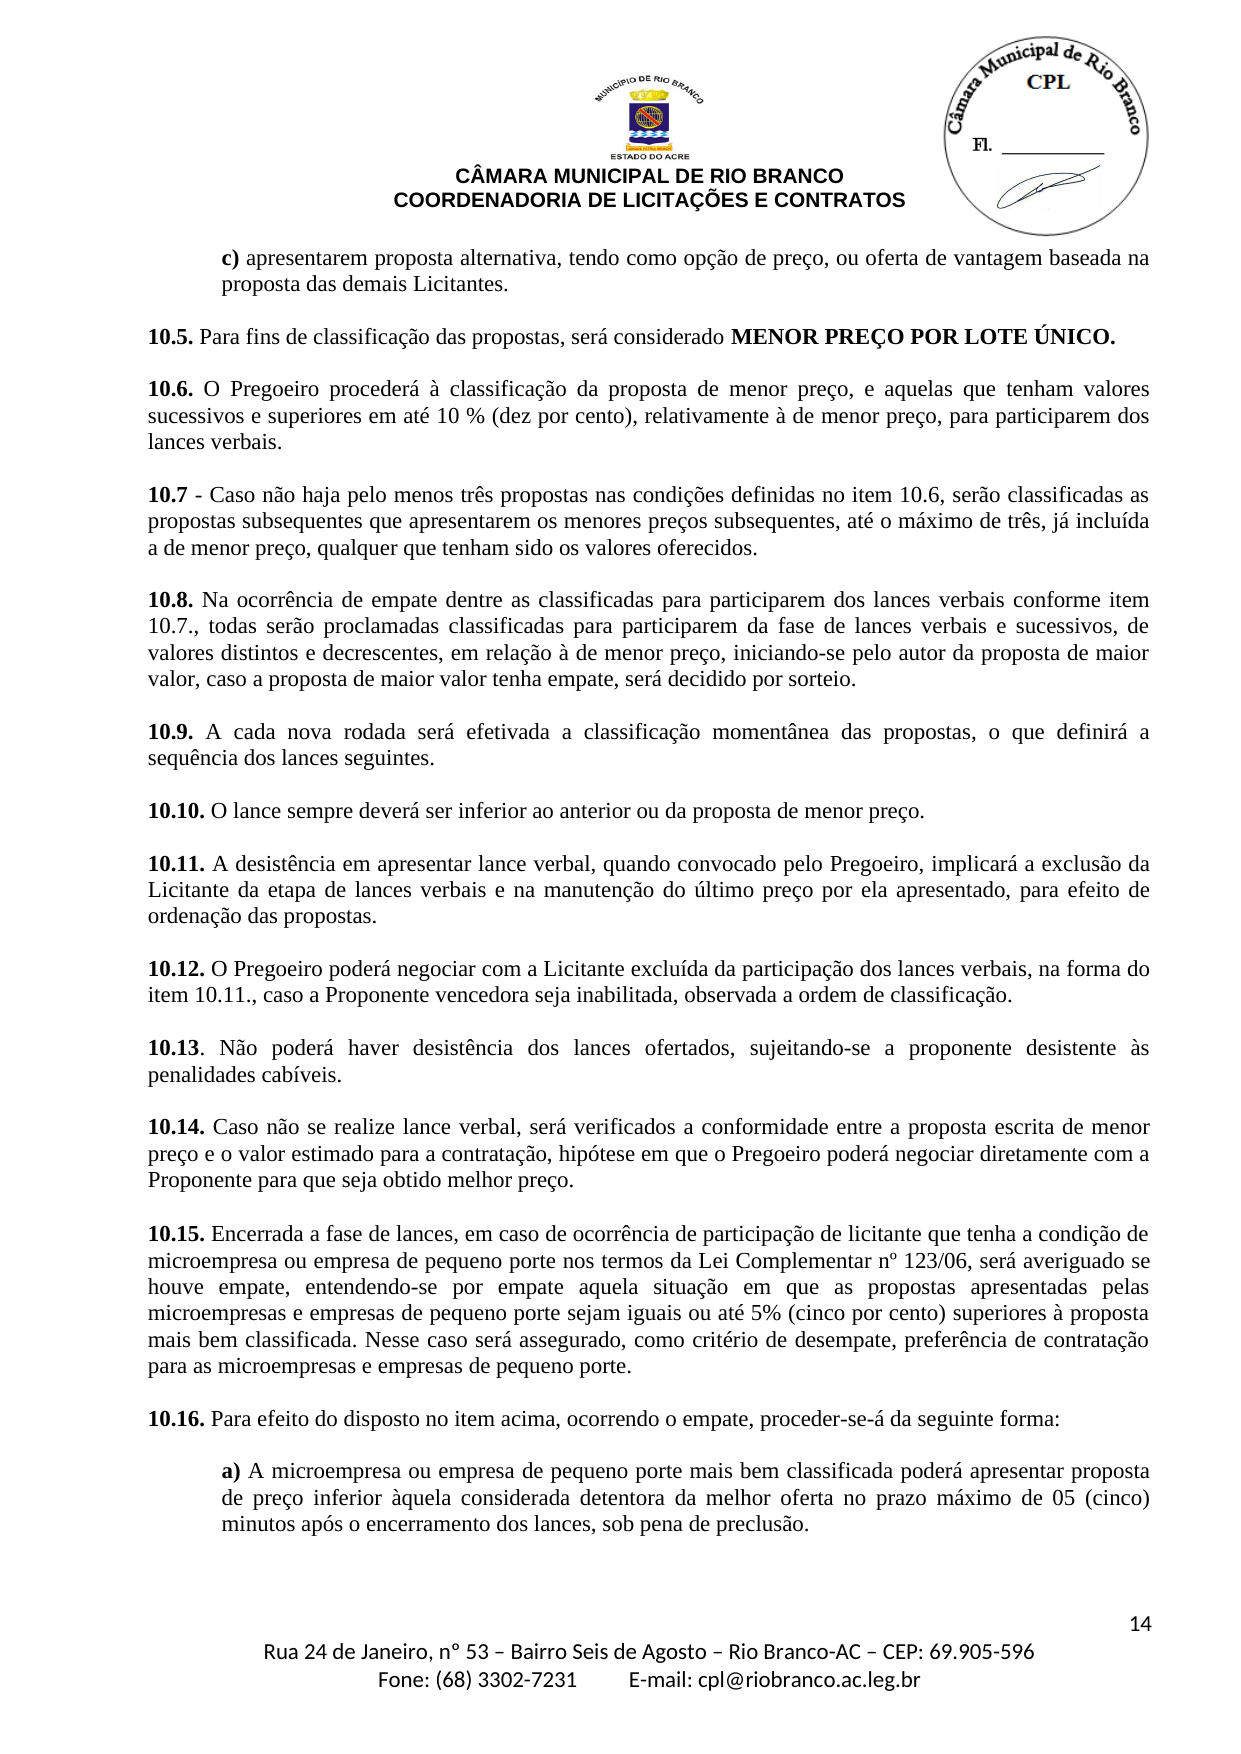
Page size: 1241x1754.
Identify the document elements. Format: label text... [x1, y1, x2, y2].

picture [593, 73, 706, 164]
text 10.14. Caso não se realize lance verbal, será verificados a conformidade entre a proposta escrita de menor preço e o valor estimado para a contratação, hipótese em que o Pregoeiro poderá negociar diretamente com a Proponente para que seja obtido melhor preço. [148, 1113, 1152, 1192]
text 10.15. Encerrada a fase de lances, em caso de ocorrência de participação de licitante que tenha a condição de microempresa ou empresa de pequeno porte nos termos da Lei Complementar nº 123/06, será averiguado se houve empate, entendendo-se por empate aquela situação em que as propostas apresentadas pelas microempresas e empresas de pequeno porte sejam iguais ou até 5% (cinco por cento) superiores à proposta mais bem classificada. Nesse caso será assegurado, como critério de desempate, preferência de contratação para as microempresas e empresas de pequeno porte. [148, 1220, 1152, 1378]
text 10.8. Na ocorrência de empate dentre as classificadas para participarem dos lances verbais conforme item 10.7., todas serão proclamadas classificadas para participarem da fase de lances verbais e sucessivos, de valores distintos e decrescentes, em relação à de menor preço, iniciando-se pelo autor da proposta de maior valor, caso a proposta de maior valor tenha empate, será decidido por sorteio. [148, 586, 1152, 692]
text 10.9. A cada nova rodada será efetivada a classificação momentânea das propostas, o que definirá a sequência dos lances seguintes. [148, 718, 1152, 771]
text 10.7 - Caso não haja pelo menos três propostas nas condições definidas no item 10.6, serão classificadas as propostas subsequentes que apresentarem os menores preços subsequentes, até o máximo de três, já incluída a de menor preço, qualquer que tenham sido os valores oferecidos. [148, 481, 1152, 560]
text 10.5. Para fins de classificação das propostas, será considerado MENOR PREÇO POR LOTE ÚNICO. [148, 323, 1152, 349]
text 10.11. A desistência em apresentar lance verbal, quando convocado pelo Pregoeiro, implicará a exclusão da Licitante da etapa de lances verbais e na manutenção do último preço por ela apresentado, para efeito de ordenação das propostas. [148, 850, 1152, 929]
text 10.10. O lance sempre deverá ser inferior ao anterior ou da proposta de menor preço. [148, 797, 1152, 823]
text 10.13. Não poderá haver desistência dos lances ofertados, sujeitando-se a proponente desistente às penalidades cabíveis. [148, 1034, 1152, 1087]
text 10.12. O Pregoeiro poderá negociar com a Licitante excluída da participação dos lances verbais, na forma do item 10.11., caso a Proponente vencedora seja inabilitada, observada a ordem de classificação. [148, 955, 1152, 1008]
picture [938, 27, 1158, 242]
text 10.6. O Pregoeiro procederá à classificação da proposta de menor preço, e aquelas que tenham valores sucessivos e superiores em até 10 % (dez por cento), relativamente à de menor preço, para participarem dos lances verbais. [148, 375, 1152, 454]
text 10.16. Para efeito do disposto no item acima, ocorrendo o empate, proceder-se-á da seguinte forma: [148, 1405, 1152, 1431]
text a) A microempresa ou empresa de pequeno porte mais bem classificada poderá apresentar proposta de preço inferior àquela considerada detentora da melhor oferta no prazo máximo de 05 (cinco) minutos após o encerramento dos lances, sob pena de preclusão. [221, 1458, 1152, 1537]
text c) apresentarem proposta alternativa, tendo como opção de preço, ou oferta de vantagem baseada na proposta das demais Licitantes. [221, 244, 1152, 296]
